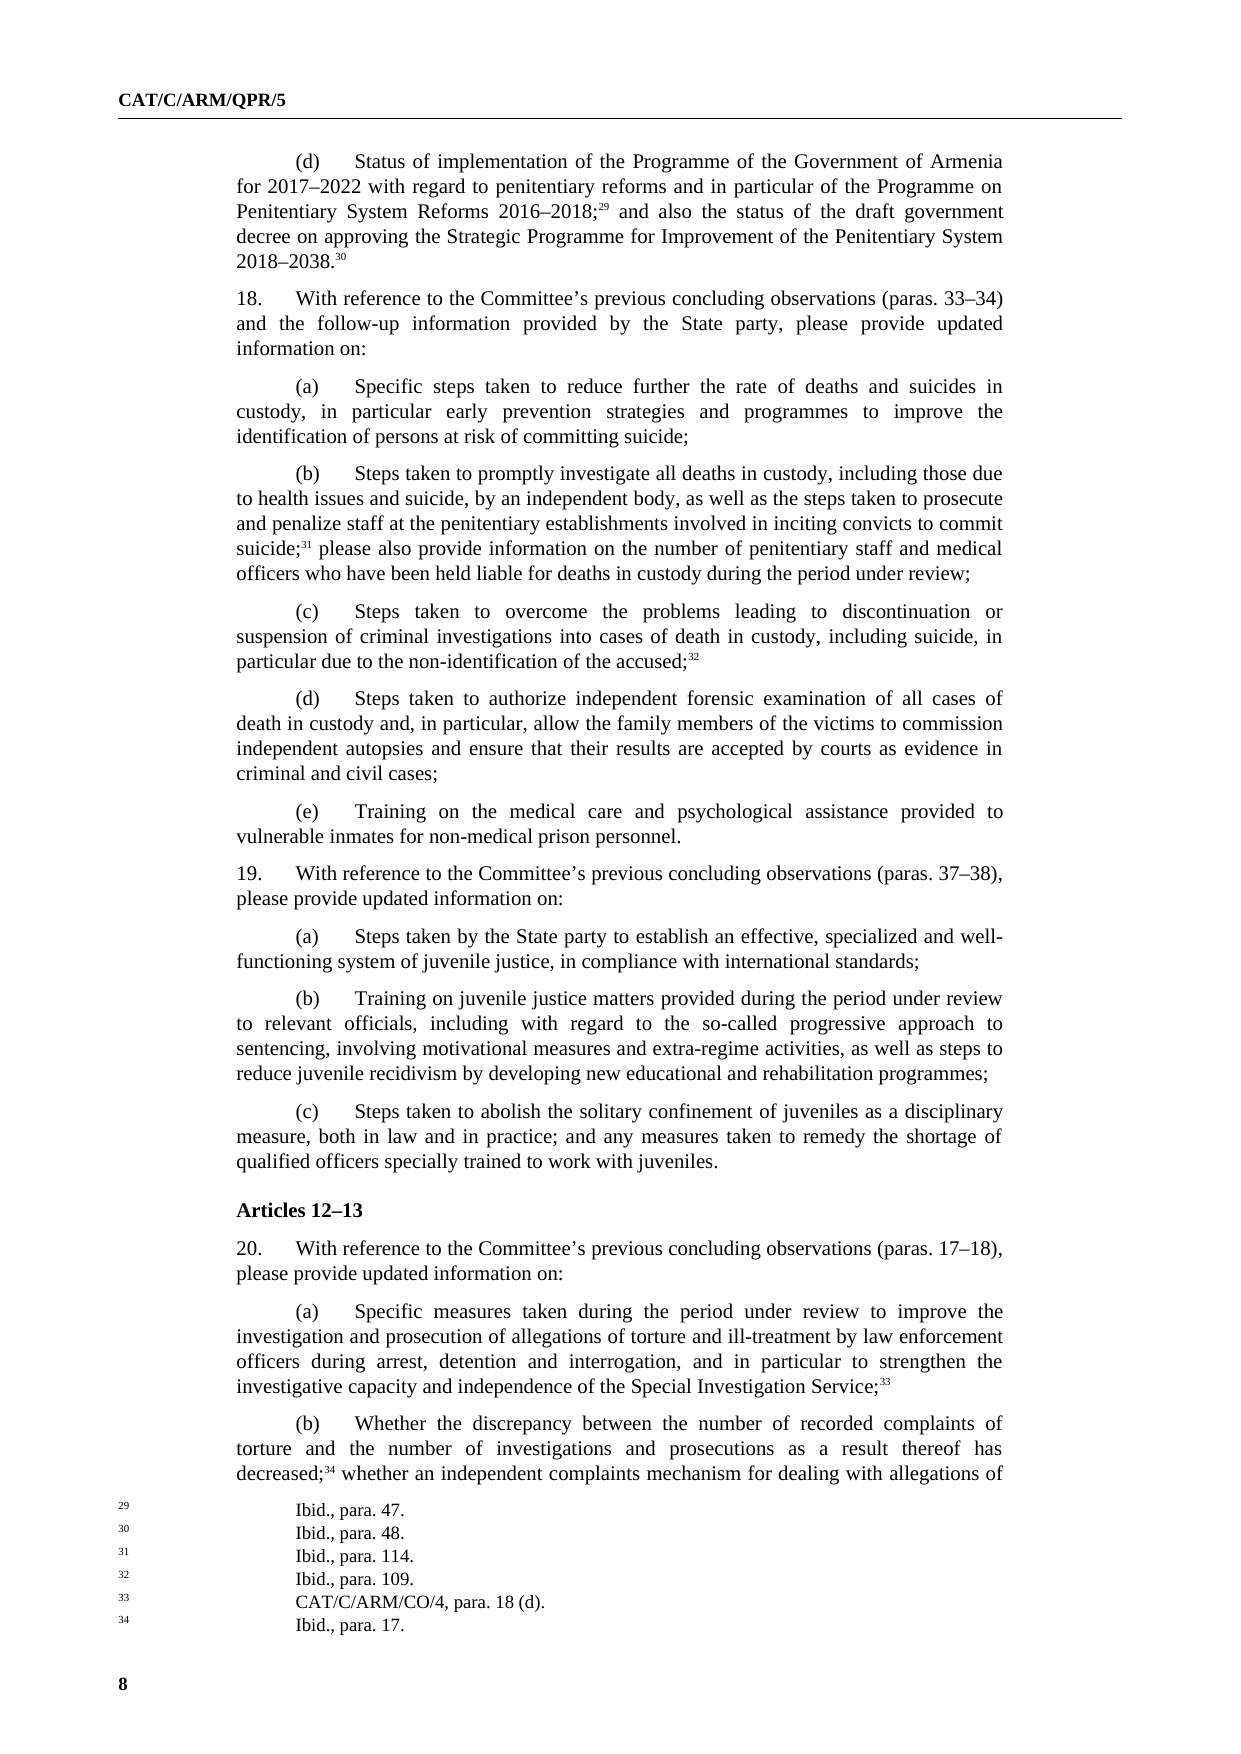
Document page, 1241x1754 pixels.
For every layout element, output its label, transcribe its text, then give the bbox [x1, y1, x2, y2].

text (c) Steps taken to abolish the solitary confinement of juveniles as a disciplinary measure, both in law and in practice; and any measures taken to remedy the shortage of qualified officers specially trained to work with juveniles. [236, 1098, 1004, 1173]
text 18. With reference to the Committee’s previous concluding observations (paras. 33–34) and the follow-up information provided by the State party, please provide updated information on: [236, 285, 1004, 360]
text (d) Status of implementation of the Programme of the Government of Armenia for 2017–2022 with regard to penitentiary reforms and in particular of the Programme on Penitentiary System Reforms 2016–2018; and also the status of the draft government decree on approving the Strategic Programme for Improvement of the Penitentiary System 2018–2038. [236, 148, 1004, 273]
text (e) Training on the medical care and psychological assistance provided to vulnerable inmates for non-medical prison personnel. [236, 798, 1004, 848]
text (b) Steps taken to promptly investigate all deaths in custody, including those due to health issues and suicide, by an independent body, as well as the steps taken to prosecute and penalize staff at the penitentiary establishments involved in inciting convicts to commit suicide; please also provide information on the number of penitentiary staff and medical officers who have been held liable for deaths in custody during the period under review; [236, 460, 1004, 585]
text 20. With reference to the Committee’s previous concluding observations (paras. 17–18), please provide updated information on: [236, 1235, 1004, 1285]
text (a) Specific measures taken during the period under review to improve the investigation and prosecution of allegations of torture and ill-treatment by law enforcement officers during arrest, detention and interrogation, and in particular to strengthen the investigative capacity and independence of the Special Investigation Service; [236, 1298, 1004, 1398]
text (d) Steps taken to authorize independent forensic examination of all cases of death in custody and, in particular, allow the family members of the victims to commission independent autopsies and ensure that their results are accepted by courts as evidence in criminal and civil cases; [236, 685, 1004, 785]
text (b) Training on juvenile justice matters provided during the period under review to relevant officials, including with regard to the so-called progressive approach to sentencing, involving motivational measures and extra-regime activities, as well as steps to reduce juvenile recidivism by developing new educational and rehabilitation programmes; [236, 985, 1004, 1085]
text 19. With reference to the Committee’s previous concluding observations (paras. 37–38), please provide updated information on: [236, 860, 1004, 910]
text (c) Steps taken to overcome the problems leading to discontinuation or suspension of criminal investigations into cases of death in custody, including suicide, in particular due to the non-identification of the accused; [236, 598, 1004, 673]
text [236, 1410, 1004, 1485]
text (a) Steps taken by the State party to establish an effective, specialized and well-functioning system of juvenile justice, in compliance with international standards; [236, 923, 1004, 973]
text (a) Specific steps taken to reduce further the rate of deaths and suicides in custody, in particular early prevention strategies and programmes to improve the identification of persons at risk of committing suicide; [236, 373, 1004, 448]
text Articles 12–13 [118, 1198, 1004, 1223]
